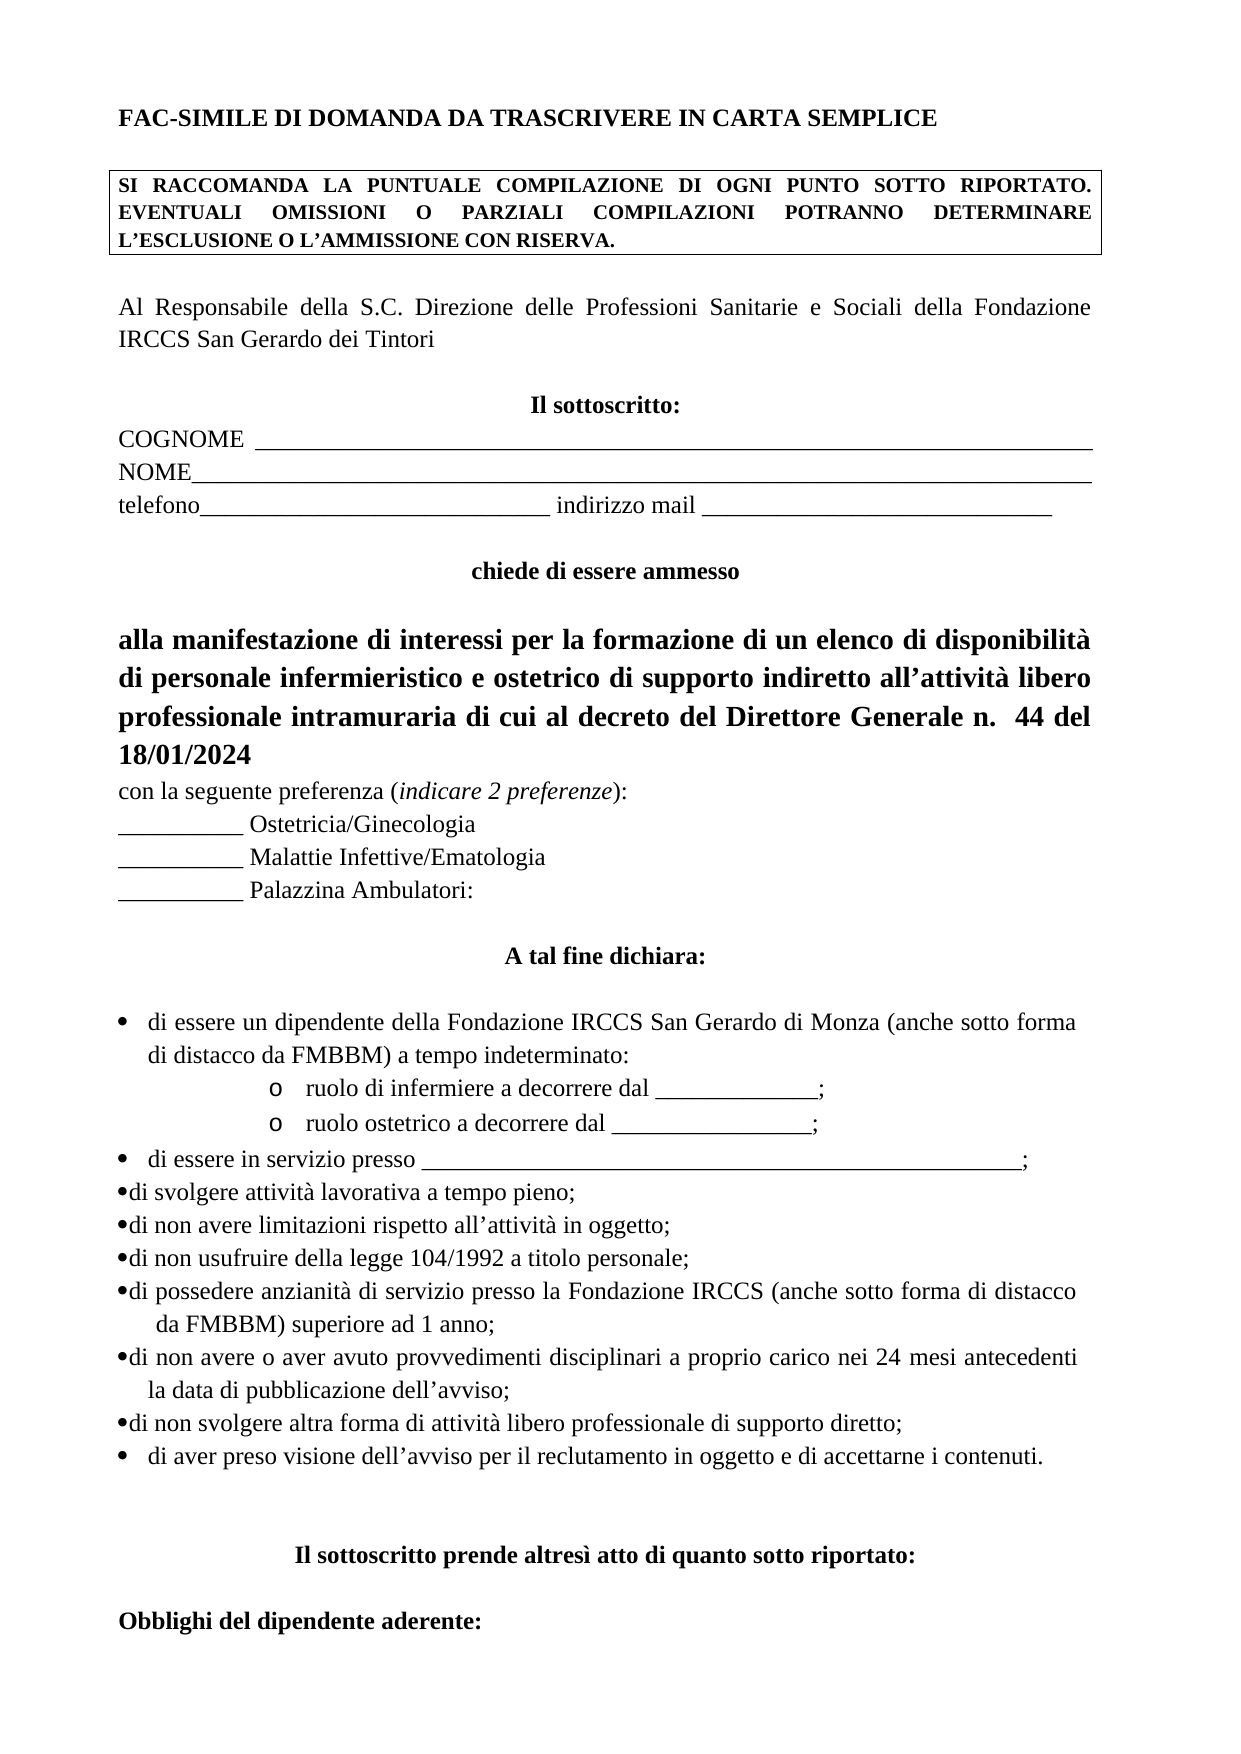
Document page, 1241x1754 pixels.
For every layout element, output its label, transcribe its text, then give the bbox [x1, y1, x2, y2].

text Al Responsabile della S.C. Direzione delle Professioni Sanitarie e Sociali della Fondazione IRCCS San Gerardo dei Tintori [118, 292, 1093, 353]
text A tal fine dichiara: [118, 941, 1093, 970]
list di non usufruire della legge 104/1992 a titolo personale; [118, 1243, 1078, 1272]
list di non avere o aver avuto provvedimenti disciplinari a proprio carico nei 24 mesi antecedenti la data di pubblicazione dell’avviso; [118, 1342, 1078, 1404]
text Il sottoscritto: [118, 391, 1093, 419]
text chiede di essere ammesso [118, 556, 1093, 584]
text SI RACCOMANDA LA PUNTUALE COMPILAZIONE DI OGNI PUNTO SOTTO RIPORTATO. EVENTUALI OMISSIONI O PARZIALI COMPILAZIONI POTRANNO DETERMINARE L’ESCLUSIONE O L’AMMISSIONE CON RISERVA. [110, 171, 1101, 254]
text telefono____________________________ indirizzo mail ____________________________ [118, 490, 1093, 518]
text Obblighi del dipendente aderente: [118, 1606, 1093, 1635]
text __________ Palazzina Ambulatori: [118, 875, 1093, 904]
text __________ Malattie Infettive/Ematologia [118, 842, 1093, 871]
list di svolgere attività lavorativa a tempo pieno; [118, 1177, 1078, 1206]
list di aver preso visione dell’avviso per il reclutamento in oggetto e di accettarne i contenuti. [118, 1441, 1078, 1470]
text con la seguente preferenza (indicare 2 preferenze): [118, 776, 1093, 805]
text COGNOME ___________________________________________________________________ NOME________________________________________________________________________ [118, 424, 1093, 485]
list di essere un dipendente della Fondazione IRCCS San Gerardo di Monza (anche sotto forma di distacco da FMBBM) a tempo indeterminato: [118, 1007, 1078, 1069]
list ruolo di infermiere a decorrere dal _____________; [268, 1073, 1078, 1104]
text Il sottoscritto prende altresì atto di quanto sotto riportato: [118, 1540, 1093, 1569]
list ruolo ostetrico a decorrere dal ________________; [268, 1108, 1078, 1139]
text FAC-SIMILE DI DOMANDA DA TRASCRIVERE IN CARTA SEMPLICE [118, 103, 1093, 132]
text __________ Ostetricia/Ginecologia [118, 809, 1093, 838]
list di possedere anzianità di servizio presso la Fondazione IRCCS (anche sotto forma di distacco da FMBBM) superiore ad 1 anno; [118, 1276, 1078, 1338]
text alla manifestazione di interessi per la formazione di un elenco di disponibilità di personale infermieristico e ostetrico di supporto indiretto all’attività libero professionale intramuraria di cui al decreto del Direttore Generale n. 44 del 18/01/2024 [118, 622, 1093, 771]
list di essere in servizio presso ________________________________________________; [118, 1144, 1078, 1173]
list di non svolgere altra forma di attività libero professionale di supporto diretto; [118, 1408, 1078, 1437]
list di non avere limitazioni rispetto all’attività in oggetto; [118, 1210, 1078, 1239]
